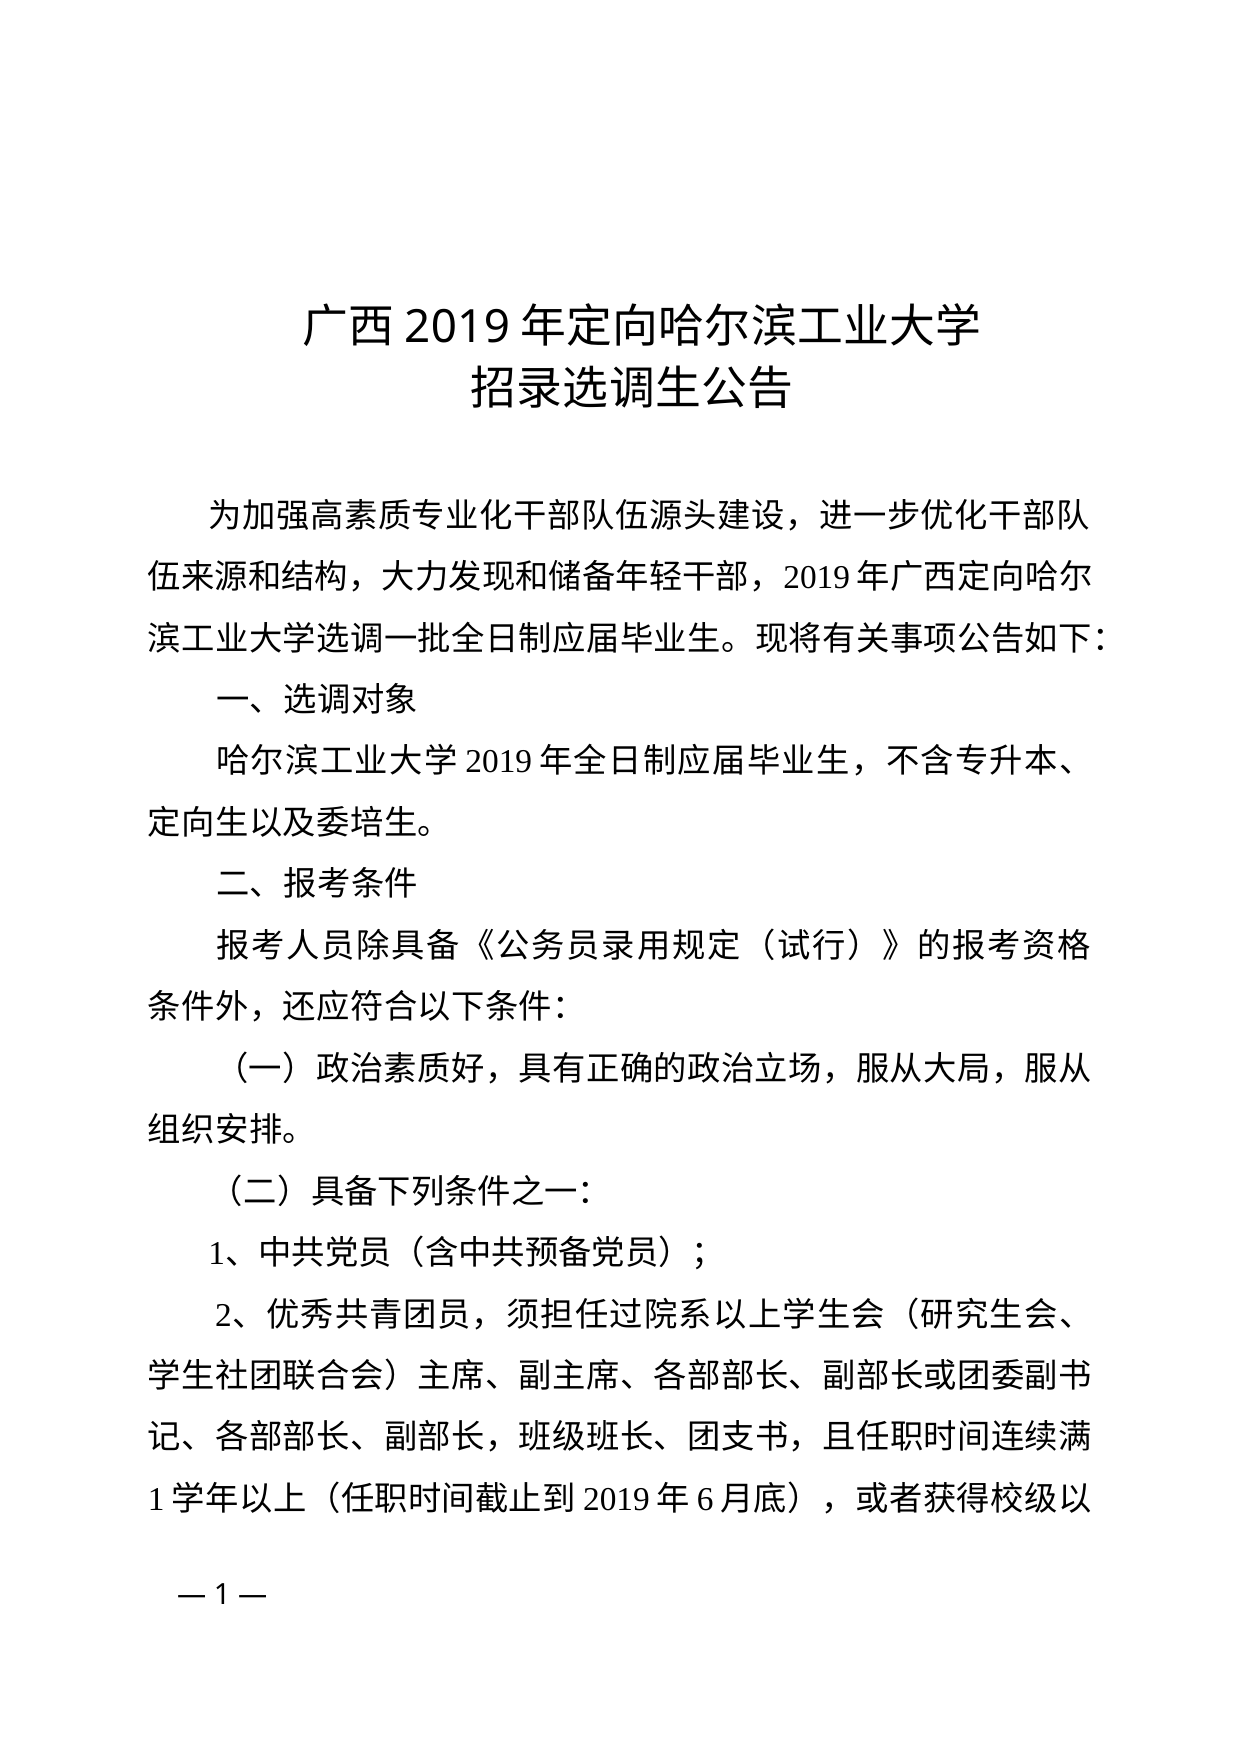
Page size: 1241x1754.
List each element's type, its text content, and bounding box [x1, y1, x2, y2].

list 哈尔滨工业大学2019年全日制应届毕业生，不含专升本、定向生以及委培生。 [148, 724, 1092, 847]
text （二）具备下列条件之一： [148, 1154, 1092, 1215]
text 招录选调生公告 [148, 355, 1092, 416]
text 报考人员除具备《公务员录用规定（试行）》的报考资格条件外，还应符合以下条件： [148, 908, 1092, 1031]
text （一）政治素质好，具有正确的政治立场，服从大局，服从组织安排。 [148, 1031, 1092, 1154]
text 1、中共党员（含中共预备党员）； [148, 1215, 1092, 1277]
text 二、报考条件 [148, 847, 1092, 908]
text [148, 1277, 1092, 1523]
text 一、选调对象 [148, 662, 1092, 724]
text 为加强高素质专业化干部队伍源头建设，进一步优化干部队伍来源和结构，大力发现和储备年轻干部，2019年广西定向哈尔滨工业大学选调一批全日制应届毕业生。现将有关事项公告如下： [148, 478, 1092, 662]
text 广西2019年定向哈尔滨工业大学 [148, 293, 1092, 355]
